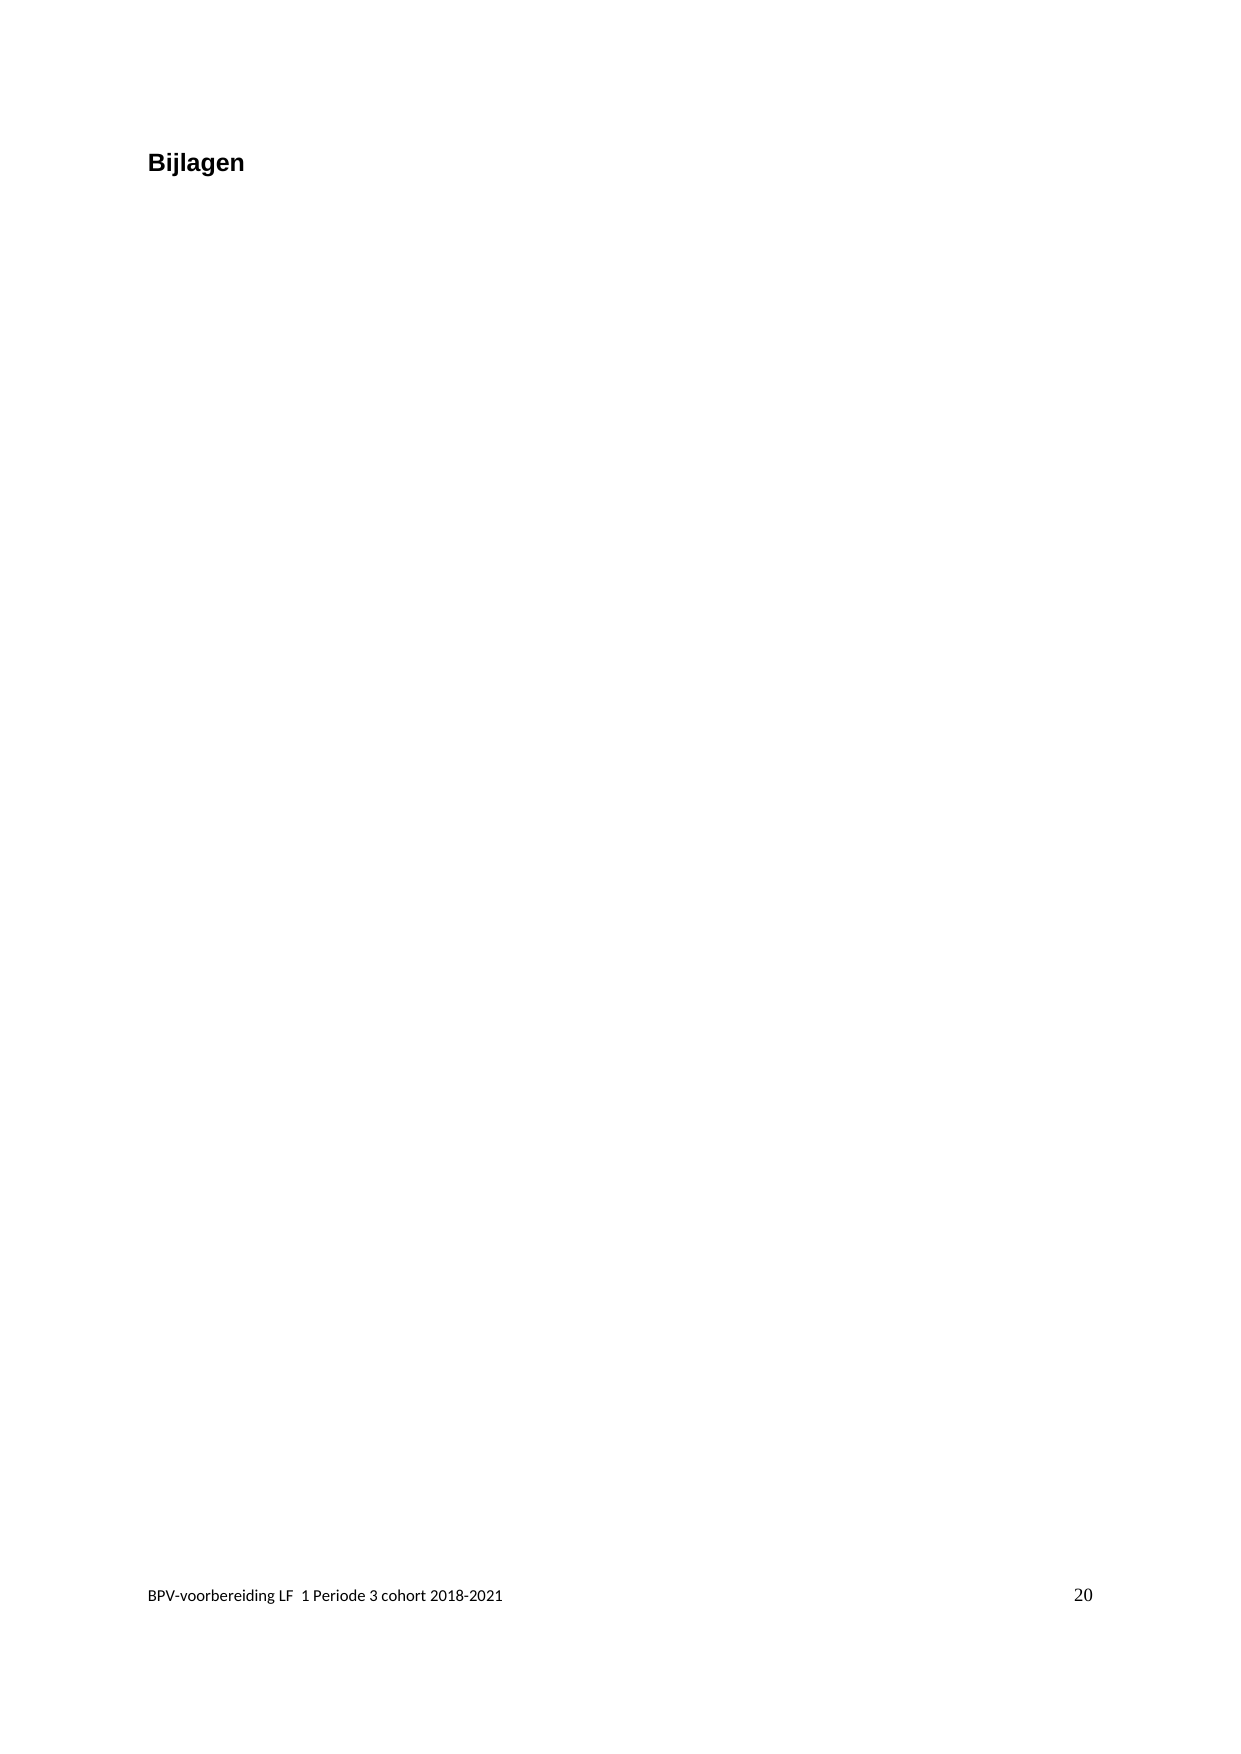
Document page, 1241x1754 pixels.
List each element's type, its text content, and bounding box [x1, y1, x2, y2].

subtitle Bijlagen [148, 148, 1093, 176]
